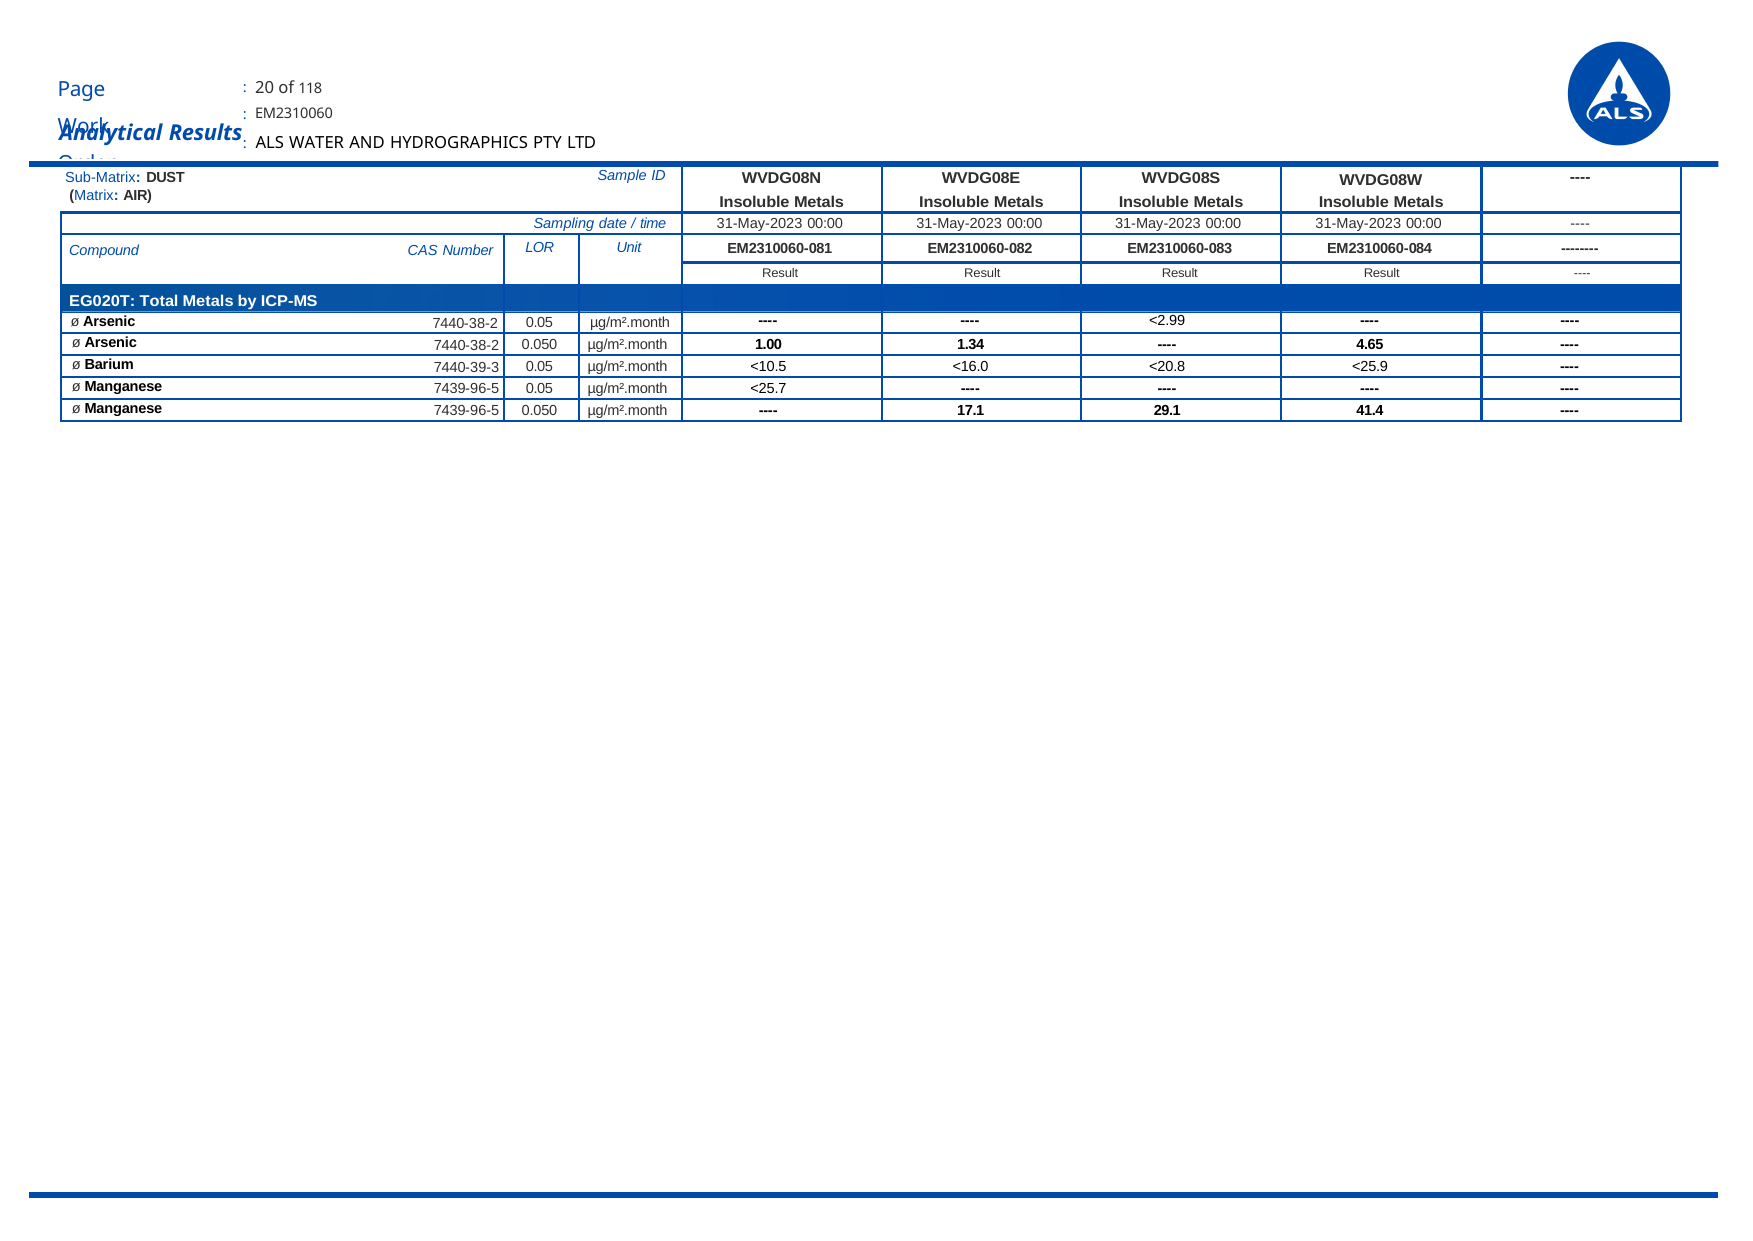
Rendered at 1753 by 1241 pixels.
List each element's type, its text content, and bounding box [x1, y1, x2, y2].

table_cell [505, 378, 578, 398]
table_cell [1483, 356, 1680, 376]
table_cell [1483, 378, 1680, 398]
text Analytical Results [59, 117, 1692, 147]
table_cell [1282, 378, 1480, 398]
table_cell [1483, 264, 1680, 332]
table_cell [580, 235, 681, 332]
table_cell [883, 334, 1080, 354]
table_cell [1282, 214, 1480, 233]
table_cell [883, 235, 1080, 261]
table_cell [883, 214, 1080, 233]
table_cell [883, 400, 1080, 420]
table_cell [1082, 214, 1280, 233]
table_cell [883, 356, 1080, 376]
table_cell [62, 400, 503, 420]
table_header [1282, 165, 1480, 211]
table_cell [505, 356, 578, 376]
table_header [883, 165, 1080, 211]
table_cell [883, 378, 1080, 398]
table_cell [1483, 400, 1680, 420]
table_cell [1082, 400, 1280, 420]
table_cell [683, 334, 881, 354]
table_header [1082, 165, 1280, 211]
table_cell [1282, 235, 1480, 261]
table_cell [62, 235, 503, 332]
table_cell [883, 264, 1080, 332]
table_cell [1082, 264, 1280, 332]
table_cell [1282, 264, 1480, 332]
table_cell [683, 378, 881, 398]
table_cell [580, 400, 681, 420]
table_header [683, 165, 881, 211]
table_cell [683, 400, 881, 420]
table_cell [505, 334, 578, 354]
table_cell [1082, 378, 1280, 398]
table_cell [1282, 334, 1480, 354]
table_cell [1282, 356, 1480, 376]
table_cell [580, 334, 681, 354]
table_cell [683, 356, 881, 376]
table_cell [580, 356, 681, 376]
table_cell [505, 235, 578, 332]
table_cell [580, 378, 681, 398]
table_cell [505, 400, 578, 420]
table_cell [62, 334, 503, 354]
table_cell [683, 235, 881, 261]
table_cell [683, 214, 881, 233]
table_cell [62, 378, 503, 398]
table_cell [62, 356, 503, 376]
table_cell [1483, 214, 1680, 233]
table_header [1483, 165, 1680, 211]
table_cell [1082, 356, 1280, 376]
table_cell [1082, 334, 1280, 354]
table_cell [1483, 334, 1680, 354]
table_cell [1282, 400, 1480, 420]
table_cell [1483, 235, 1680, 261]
picture [29, 28, 1719, 167]
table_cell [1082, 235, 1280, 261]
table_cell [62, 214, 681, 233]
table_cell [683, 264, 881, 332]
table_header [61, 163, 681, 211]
